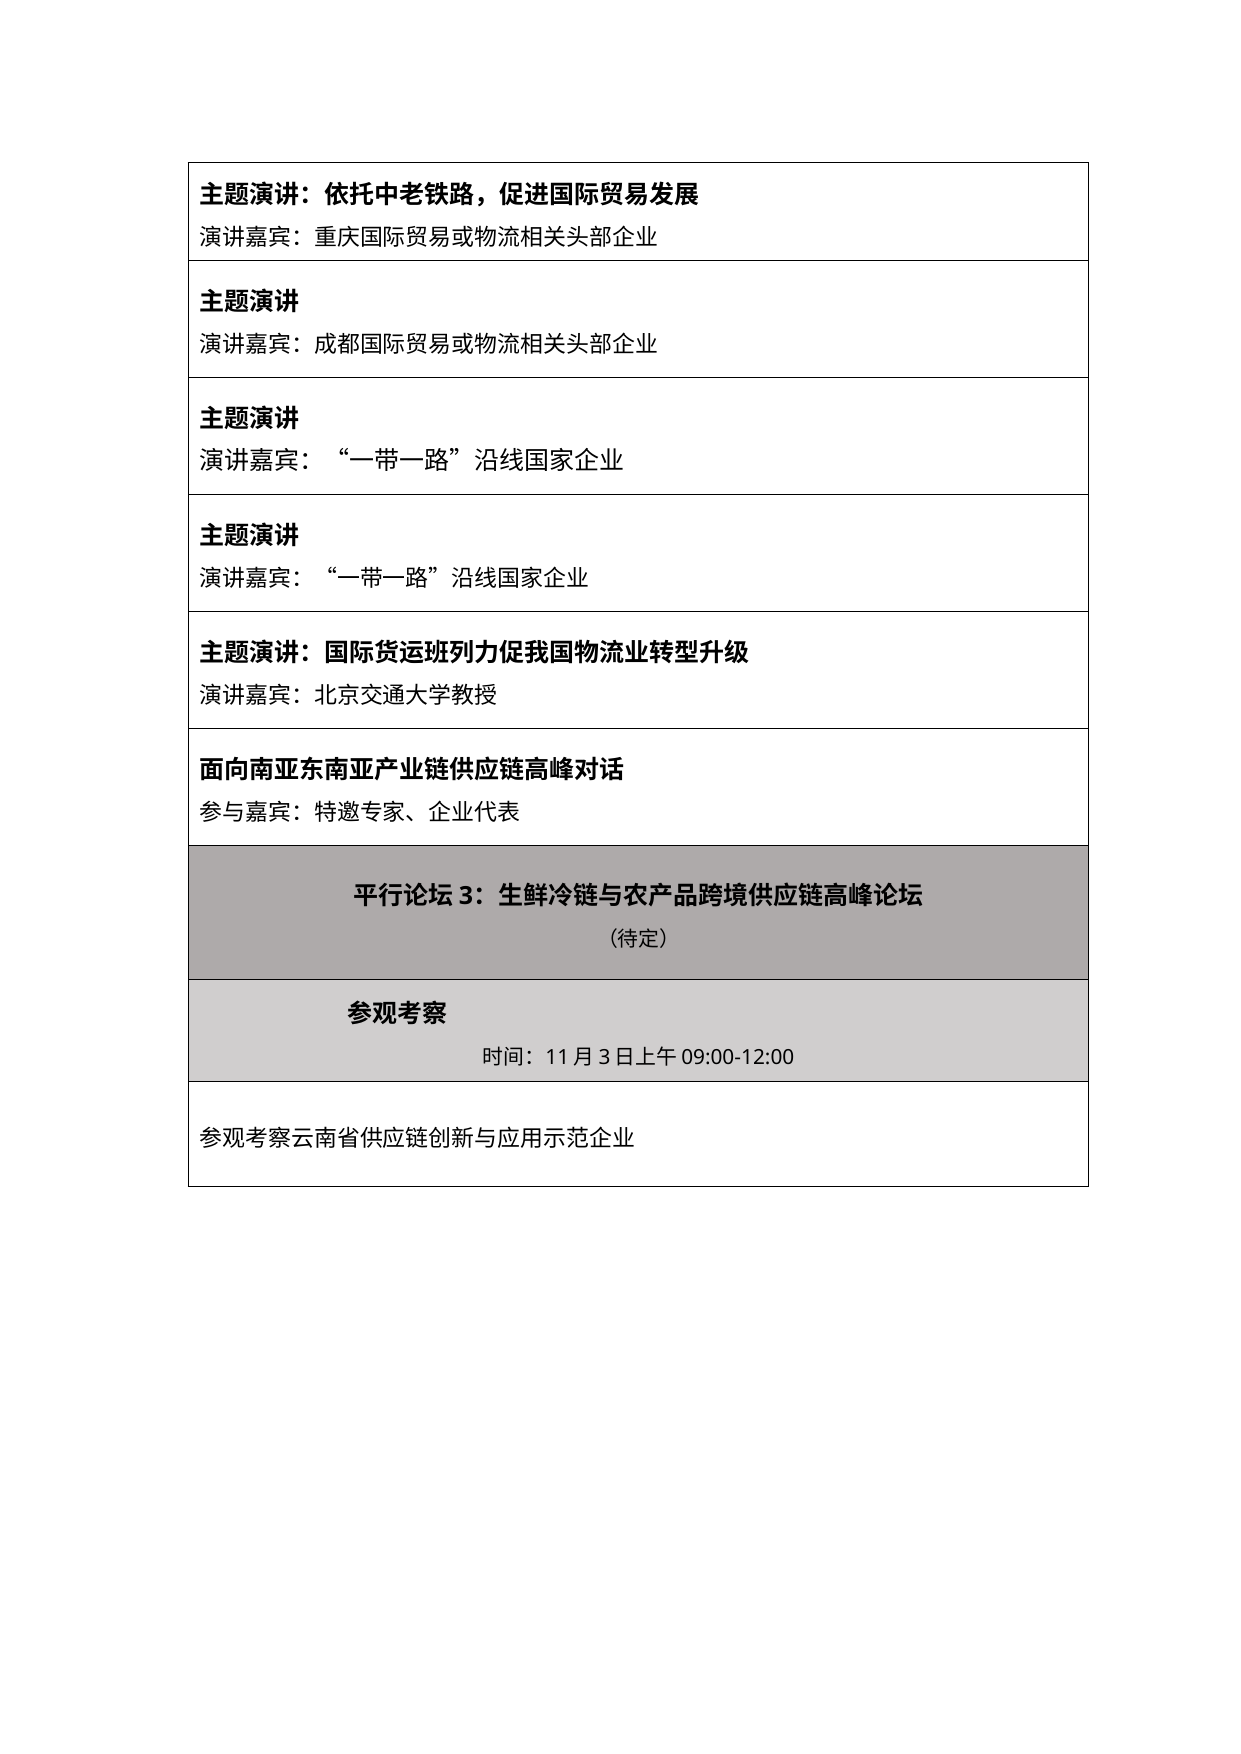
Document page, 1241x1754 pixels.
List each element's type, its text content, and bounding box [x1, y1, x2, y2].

table_cell 主题演讲：国际货运班列力促我国物流业转型升级 演讲嘉宾：北京交通大学教授 [189, 612, 1088, 728]
table_cell 参观考察云南省供应链创新与应用示范企业 [189, 1082, 1088, 1186]
table_cell 平行论坛3：生鲜冷链与农产品跨境供应链高峰论坛 （待定） [189, 846, 1088, 979]
table_cell 主题演讲 演讲嘉宾：“一带一路”沿线国家企业 [189, 495, 1088, 611]
table_cell 主题演讲 演讲嘉宾：成都国际贸易或物流相关头部企业 [189, 261, 1088, 377]
table_cell 主题演讲：依托中老铁路，促进国际贸易发展 演讲嘉宾：重庆国际贸易或物流相关头部企业 [189, 163, 1088, 260]
table_cell 参观考察 时间：11月3日上午09:00-12:00 [189, 980, 1088, 1081]
table_cell 主题演讲 演讲嘉宾：“一带一路”沿线国家企业 [189, 378, 1088, 494]
table_cell 面向南亚东南亚产业链供应链高峰对话 参与嘉宾：特邀专家、企业代表 [189, 729, 1088, 845]
